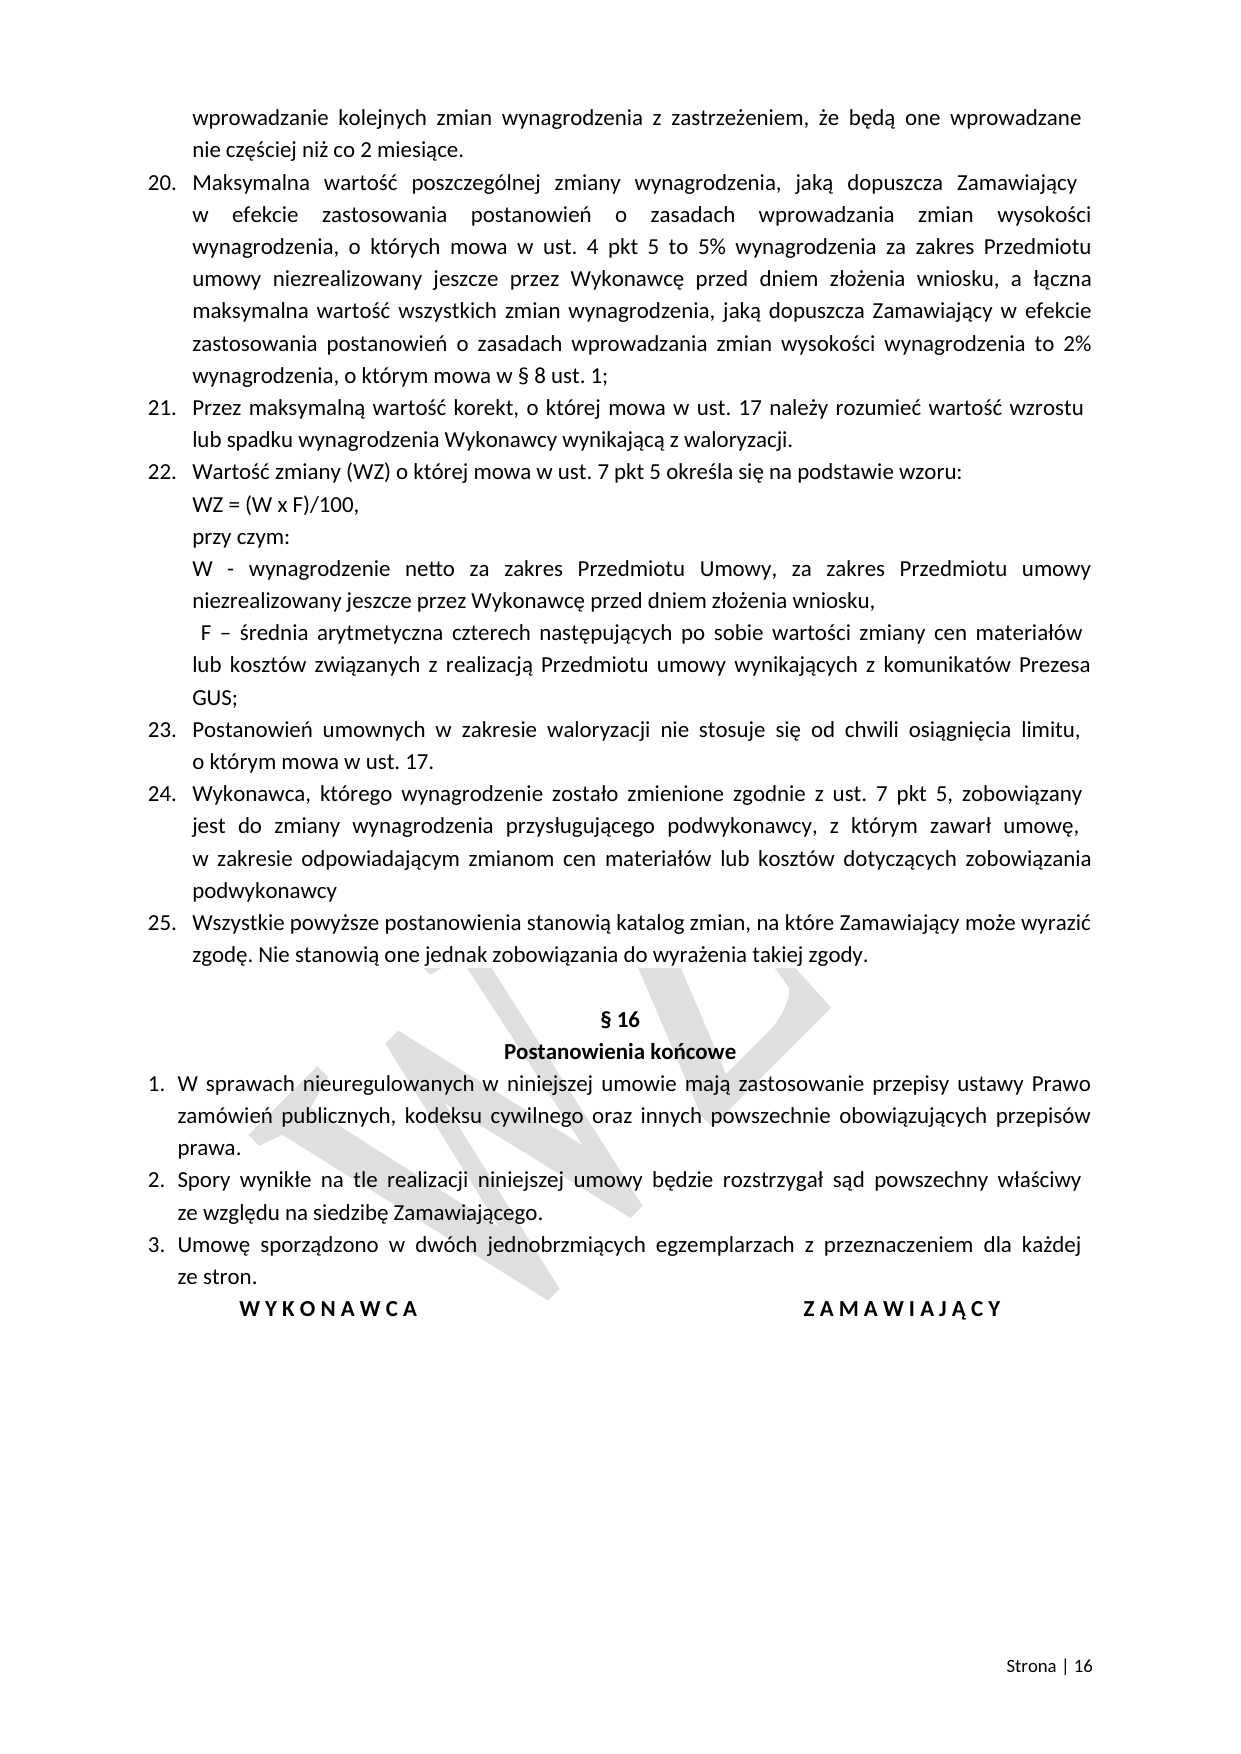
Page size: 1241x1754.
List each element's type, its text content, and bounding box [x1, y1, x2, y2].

list Przez maksymalną wartość korekt, o której mowa w ust. 17 należy rozumieć wartość wzrostu lub spadku wynagrodzenia Wykonawcy wynikającą z waloryzacji. [148, 393, 1093, 453]
list Wszystkie powyższe postanowienia stanowią katalog zmian, na które Zamawiający może wyrazić zgodę. Nie stanowią one jednak zobowiązania do wyrażenia takiej zgody. [148, 908, 1093, 968]
text Postanowienia końcowe [148, 1037, 1093, 1065]
subtitle W Y K O N A W C A Z A M A W I A J Ą C Y [148, 1294, 1093, 1322]
text F – średnia arytmetyczna czterech następujących po sobie wartości zmiany cen materiałów lub kosztów związanych z realizacją Przedmiotu umowy wynikających z komunikatów Prezesa GUS; [192, 618, 1093, 711]
list Wartość zmiany (WZ) o której mowa w ust. 7 pkt 5 określa się na podstawie wzoru: [148, 457, 1093, 486]
list W sprawach nieuregulowanych w niniejszej umowie mają zastosowanie przepisy ustawy Prawo zamówień publicznych, kodeksu cywilnego oraz innych powszechnie obowiązujących przepisów prawa. [148, 1069, 1093, 1161]
list Spory wynikłe na tle realizacji niniejszej umowy będzie rozstrzygał sąd powszechny właściwy ze względu na siedzibę Zamawiającego. [148, 1166, 1093, 1226]
text przy czym: [192, 522, 1093, 550]
list Umowę sporządzono w dwóch jednobrzmiących egzemplarzach z przeznaczeniem dla każdej ze stron. [148, 1230, 1093, 1290]
text WZ = (W x F)/100, [192, 490, 1093, 518]
list Postanowień umownych w zakresie waloryzacji nie stosuje się od chwili osiągnięcia limitu, o którym mowa w ust. 17. [148, 715, 1093, 775]
list Wykonawca, którego wynagrodzenie zostało zmienione zgodnie z ust. 7 pkt 5, zobowiązany jest do zmiany wynagrodzenia przysługującego podwykonawcy, z którym zawarł umowę, w zakresie odpowiadającym zmianom cen materiałów lub kosztów dotyczących zobowiązania podwykonawcy [148, 779, 1093, 904]
list Maksymalna wartość poszczególnej zmiany wynagrodzenia, jaką dopuszcza Zamawiający w efekcie zastosowania postanowień o zasadach wprowadzania zmian wysokości wynagrodzenia, o których mowa w ust. 4 pkt 5 to 5% wynagrodzenia za zakres Przedmiotu umowy niezrealizowany jeszcze przez Wykonawcę przed dniem złożenia wniosku, a łączna maksymalna wartość wszystkich zmian wynagrodzenia, jaką dopuszcza Zamawiający w efekcie zastosowania postanowień o zasadach wprowadzania zmian wysokości wynagrodzenia to 2% wynagrodzenia, o którym mowa w § 8 ust. 1; [148, 168, 1093, 389]
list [148, 103, 1093, 164]
text § 16 [148, 1005, 1093, 1033]
text W - wynagrodzenie netto za zakres Przedmiotu Umowy, za zakres Przedmiotu umowy niezrealizowany jeszcze przez Wykonawcę przed dniem złożenia wniosku, [192, 554, 1093, 614]
